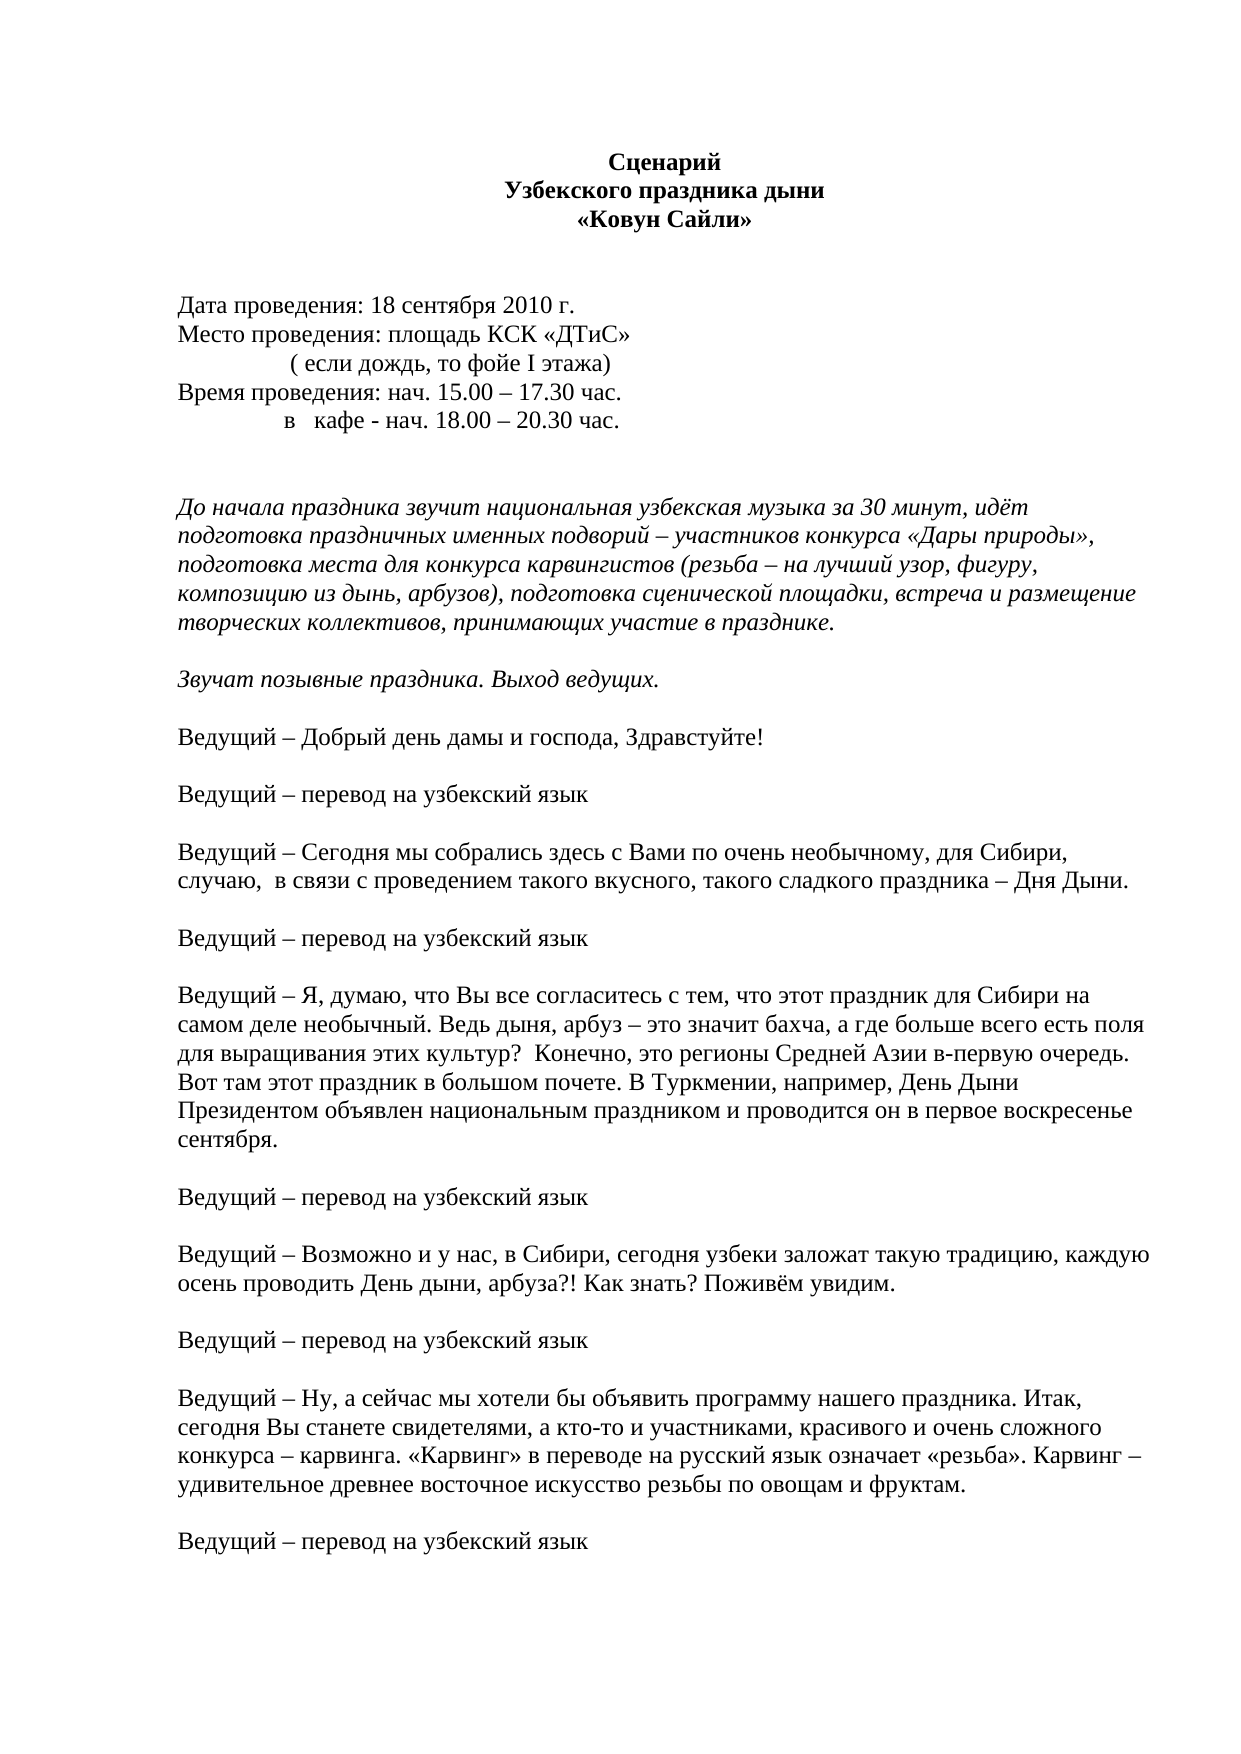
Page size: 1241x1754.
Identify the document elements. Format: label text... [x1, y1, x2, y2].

text Ведущий – Возможно и у нас, в Сибири, сегодня узбеки заложат такую традицию, каждую осень проводить День дыни, арбуза?! Как знать? Поживём увидим. [177, 1239, 1152, 1297]
text Ведущий – перевод на узбекский язык [177, 923, 1152, 952]
text Ведущий – Добрый день дамы и господа, Здравстуйте! [177, 722, 1152, 751]
text Ведущий – перевод на узбекский язык [177, 1526, 1152, 1555]
text в кафе - нач. 18.00 – 20.30 час. [177, 406, 1152, 434]
text Ведущий – Ну, а сейчас мы хотели бы объявить программу нашего праздника. Итак, сегодня Вы станете свидетелями, а кто-то и участниками, красивого и очень сложного конкурса – карвинга. «Карвинг» в переводе на русский язык означает «резьба». Карвинг – удивительное древнее восточное искусство резьбы по овощам и фруктам. [177, 1383, 1152, 1498]
text «Ковун Сайли» [177, 204, 1152, 233]
text Сценарий [177, 147, 1152, 176]
text Ведущий – Я, думаю, что Вы все согласитесь с тем, что этот праздник для Сибири на самом деле необычный. Ведь дыня, арбуз – это значит бахча, а где больше всего есть поля для выращивания этих культур? Конечно, это регионы Средней Азии в-первую очередь. Вот там этот праздник в большом почете. В Туркмении, например, День Дыни Президентом объявлен национальным праздником и проводится он в первое воскресенье сентября. [177, 981, 1152, 1153]
text Ведущий – перевод на узбекский язык [177, 779, 1152, 808]
text Место проведения: площадь КСК «ДТиС» [177, 319, 1152, 348]
text ( если дождь, то фойе I этажа) [177, 348, 1152, 377]
text Ведущий – перевод на узбекский язык [177, 1326, 1152, 1354]
text Узбекского праздника дыни [177, 176, 1152, 204]
text Ведущий – Сегодня мы собрались здесь с Вами по очень необычному, для Сибири, случаю, в связи с проведением такого вкусного, такого сладкого праздника – Дня Дыни. [177, 837, 1152, 894]
text Время проведения: нач. 15.00 – 17.30 час. [177, 377, 1152, 406]
text Звучат позывные праздника. Выход ведущих. [177, 664, 1152, 693]
text Дата проведения: 18 сентября . [177, 291, 1152, 319]
text Ведущий – перевод на узбекский язык [177, 1182, 1152, 1211]
text До начала праздника звучит национальная узбекская музыка за 30 минут, идёт подготовка праздничных именных подворий – участников конкурса «Дары природы», подготовка места для конкурса карвингистов (резьба – на лучший узор, фигуру, композицию из дынь, арбузов), подготовка сценической площадки, встреча и размещение творческих коллективов, принимающих участие в празднике. [177, 492, 1152, 636]
